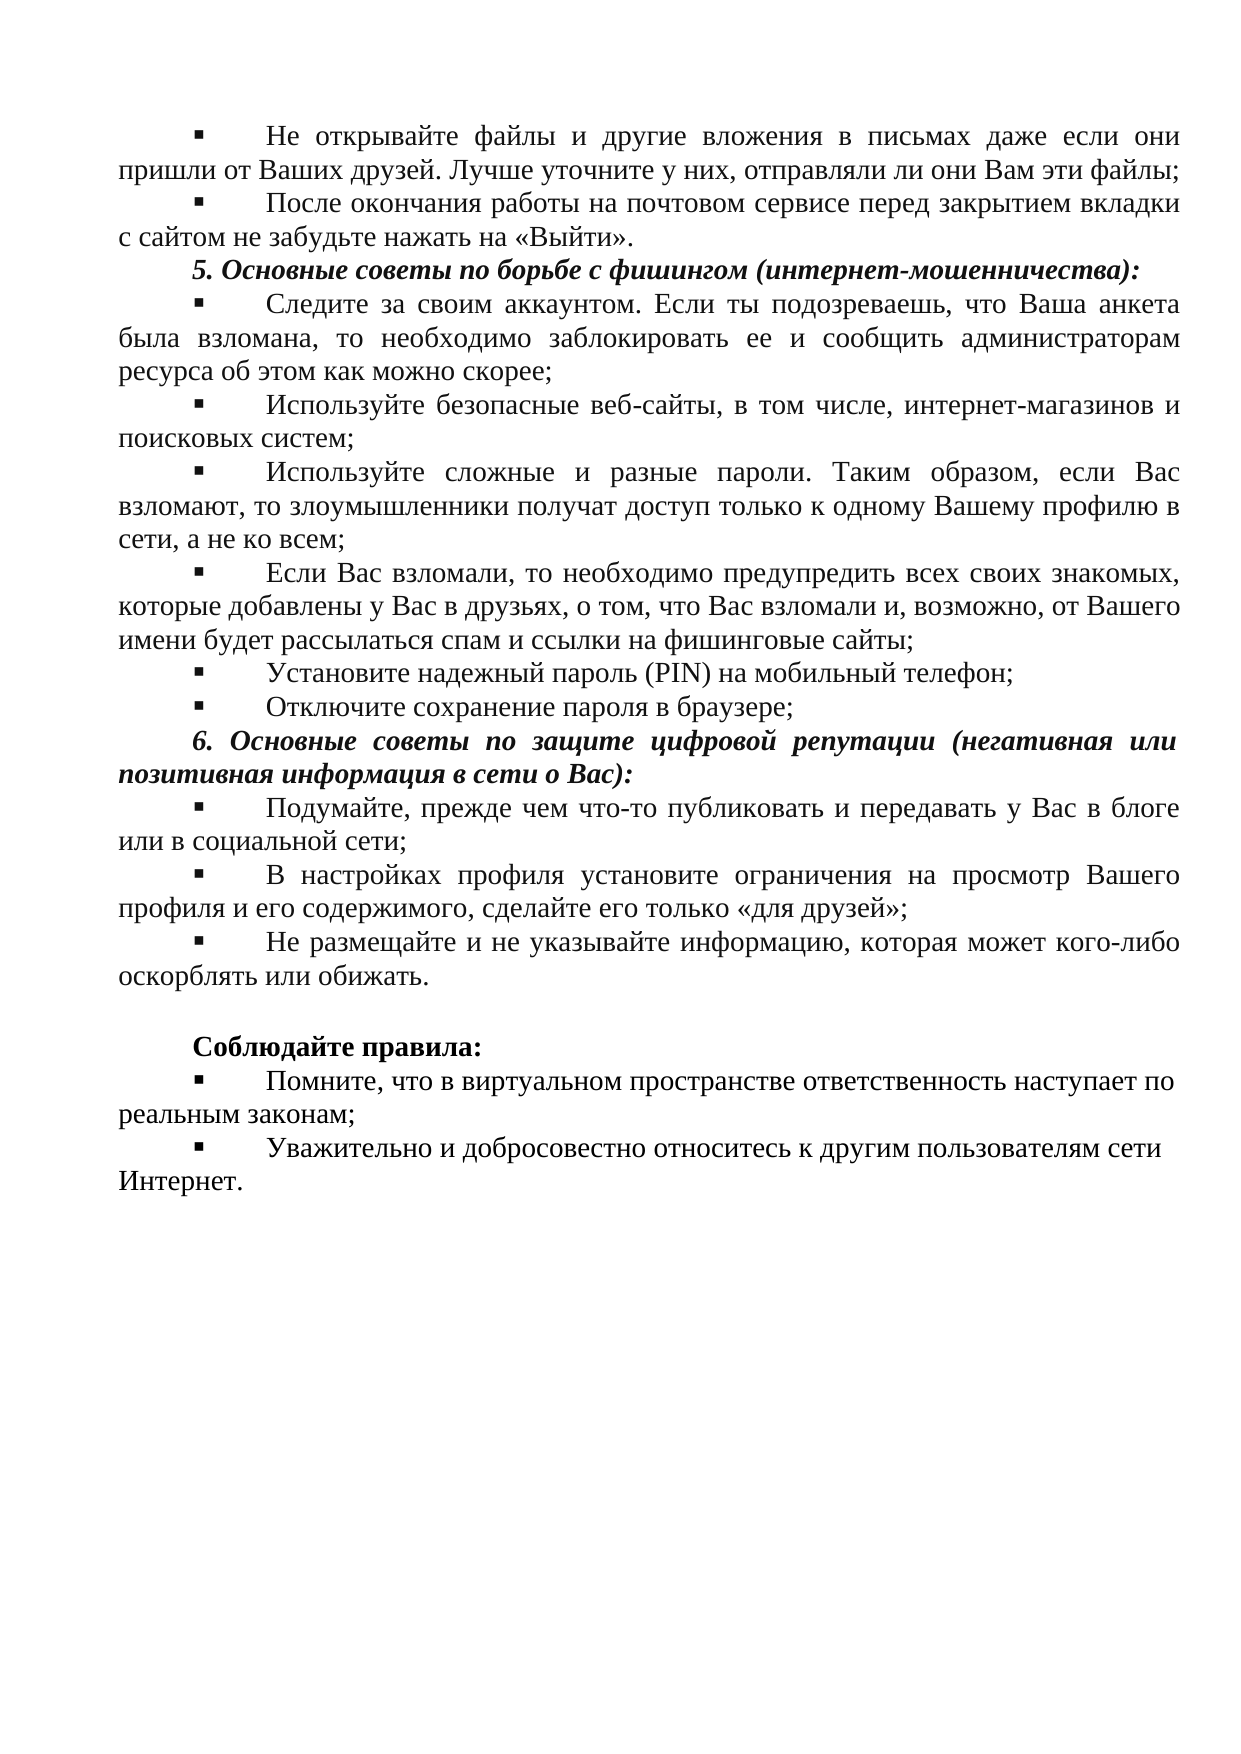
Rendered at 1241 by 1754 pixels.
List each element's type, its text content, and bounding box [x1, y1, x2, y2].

list Отключите сохранение пароля в браузере; [118, 689, 1181, 723]
list Установите надежный пароль (PIN) на мобильный телефон; [118, 655, 1181, 689]
list Используйте сложные и разные пароли. Таким образом, если Вас взломают, то злоумышленники получат доступ только к одному Вашему профилю в сети, а не ко всем; [118, 454, 1181, 555]
list Не размещайте и не указывайте информацию, которая может кого-либо оскорблять или обижать. [118, 924, 1181, 991]
text 5. Основные советы по борьбе с фишингом (интернет-мошенничества): [118, 252, 1181, 286]
list Если Вас взломали, то необходимо предупредить всех своих знакомых, которые добавлены у Вас в друзьях, о том, что Вас взломали и, возможно, от Вашего имени будет рассылаться спам и ссылки на фишинговые сайты; [118, 555, 1181, 655]
list Следите за своим аккаунтом. Если ты подозреваешь, что Ваша анкета была взломана, то необходимо заблокировать ее и сообщить администраторам ресурса об этом как можно скорее; [118, 286, 1181, 387]
list Не открывайте файлы и другие вложения в письмах даже если они пришли от Ваших друзей. Лучше уточните у них, отправляли ли они Вам эти файлы; [118, 118, 1181, 185]
list После окончания работы на почтовом сервисе перед закрытием вкладки с сайтом не забудьте нажать на «Выйти». [118, 185, 1181, 252]
list Уважительно и добросовестно относитесь к другим пользователям сети Интернет. [118, 1130, 1181, 1197]
list Используйте безопасные веб-сайты, в том числе, интернет-магазинов и поисковых систем; [118, 387, 1181, 454]
text Соблюдайте правила: [118, 1029, 1181, 1063]
list Помните, что в виртуальном пространстве ответственность наступает по реальным законам; [118, 1063, 1181, 1130]
list В настройках профиля установите ограничения на просмотр Вашего профиля и его содержимого, сделайте его только «для друзей»; [118, 857, 1181, 924]
list Подумайте, прежде чем что-то публиковать и передавать у Вас в блоге или в социальной сети; [118, 790, 1181, 857]
text 6. Основные советы по защите цифровой репутации (негативная или позитивная информация в сети о Вас): [118, 723, 1181, 790]
